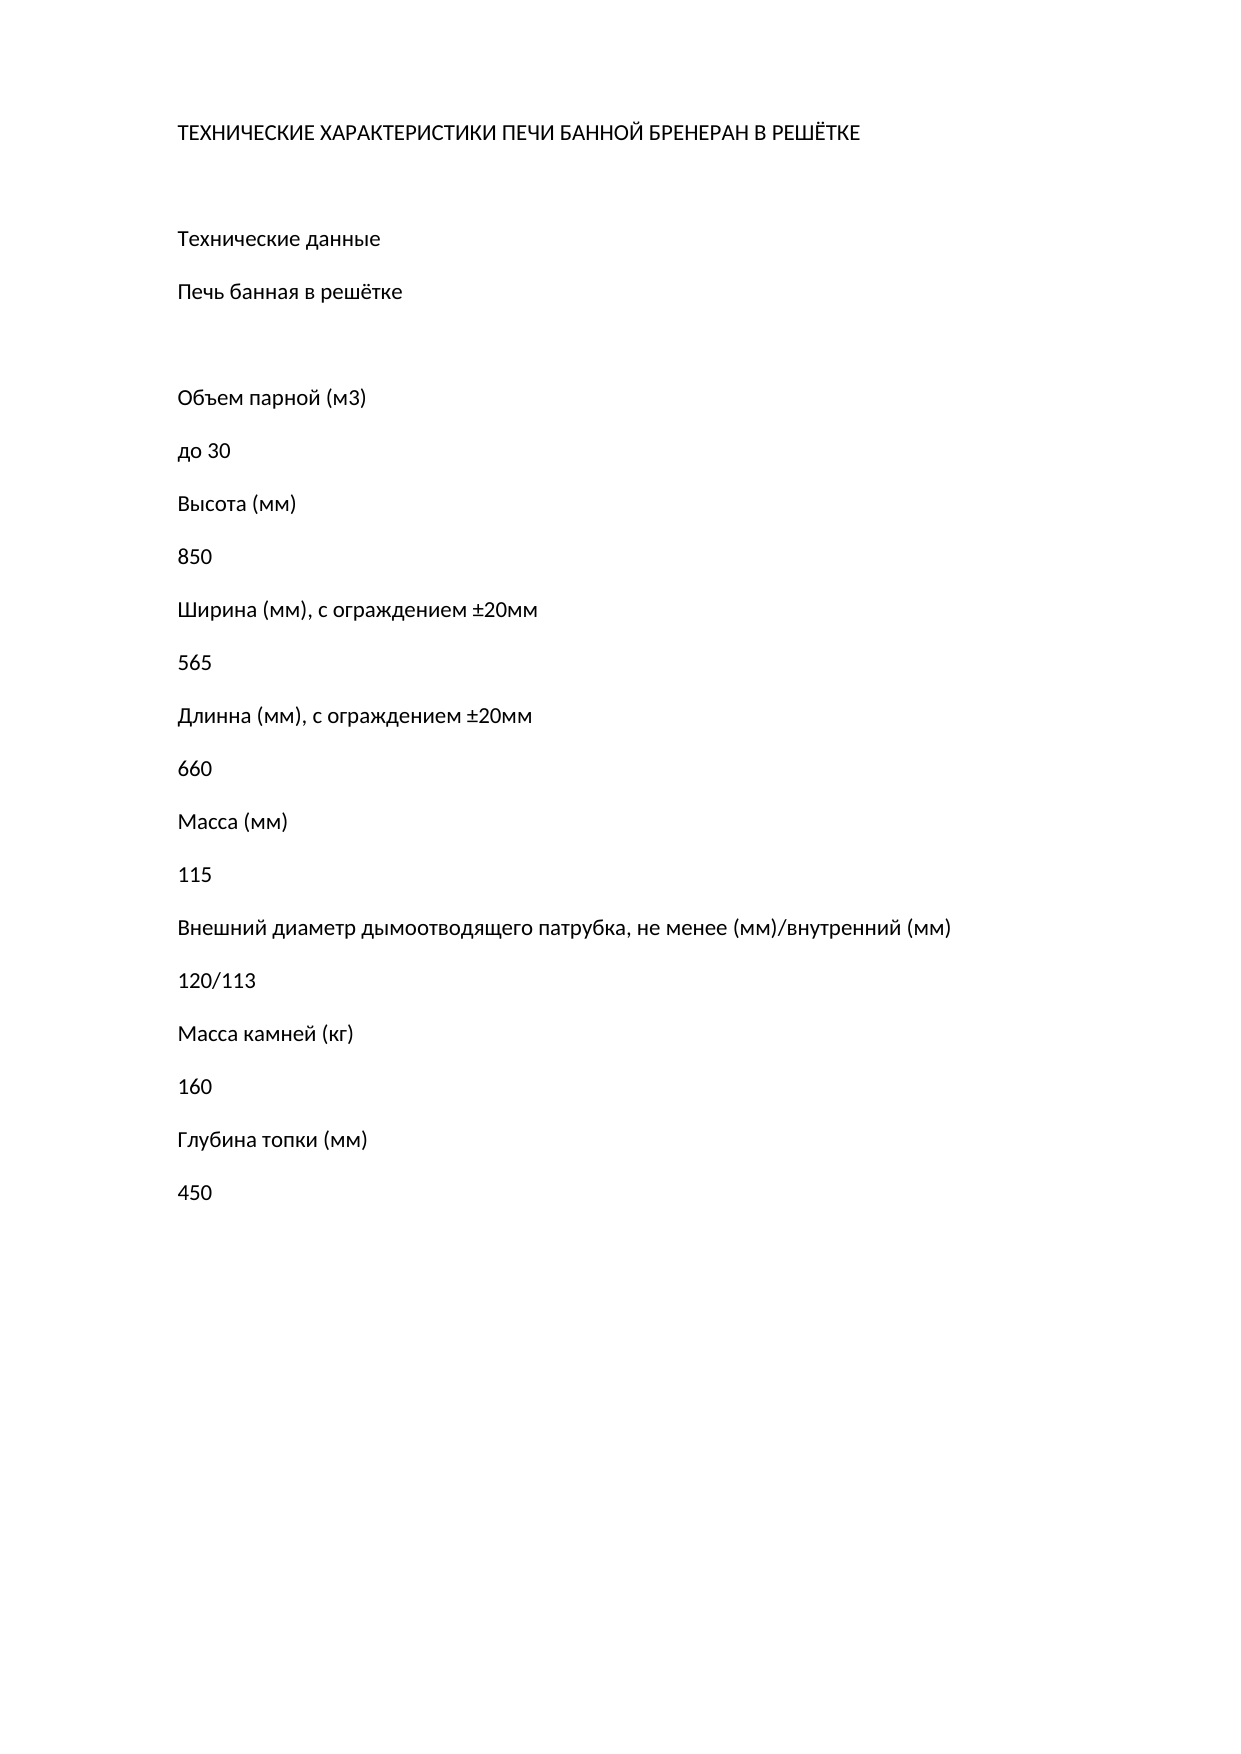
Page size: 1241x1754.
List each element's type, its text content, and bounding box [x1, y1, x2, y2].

text Масса (мм) [177, 807, 1152, 835]
text 660 [177, 754, 1152, 782]
text Высота (мм) [177, 489, 1152, 517]
text 120/113 [177, 966, 1152, 994]
text Внешний диаметр дымоотводящего патрубка, не менее (мм)/внутренний (мм) [177, 913, 1152, 941]
text Технические данные [177, 224, 1152, 252]
text 850 [177, 542, 1152, 570]
text ТЕХНИЧЕСКИЕ ХАРАКТЕРИСТИКИ ПЕЧИ БАННОЙ БРЕНЕРАН В РЕШЁТКЕ [177, 118, 1152, 146]
text 160 [177, 1072, 1152, 1101]
text Объем парной (м3) [177, 383, 1152, 411]
text Масса камней (кг) [177, 1019, 1152, 1047]
text 450 [177, 1178, 1152, 1207]
text Ширина (мм), с ограждением ±20мм [177, 595, 1152, 623]
text до 30 [177, 436, 1152, 464]
text Длинна (мм), с ограждением ±20мм [177, 701, 1152, 729]
text 115 [177, 860, 1152, 888]
text 565 [177, 648, 1152, 676]
text Печь банная в решётке [177, 277, 1152, 305]
text Глубина топки (мм) [177, 1126, 1152, 1153]
